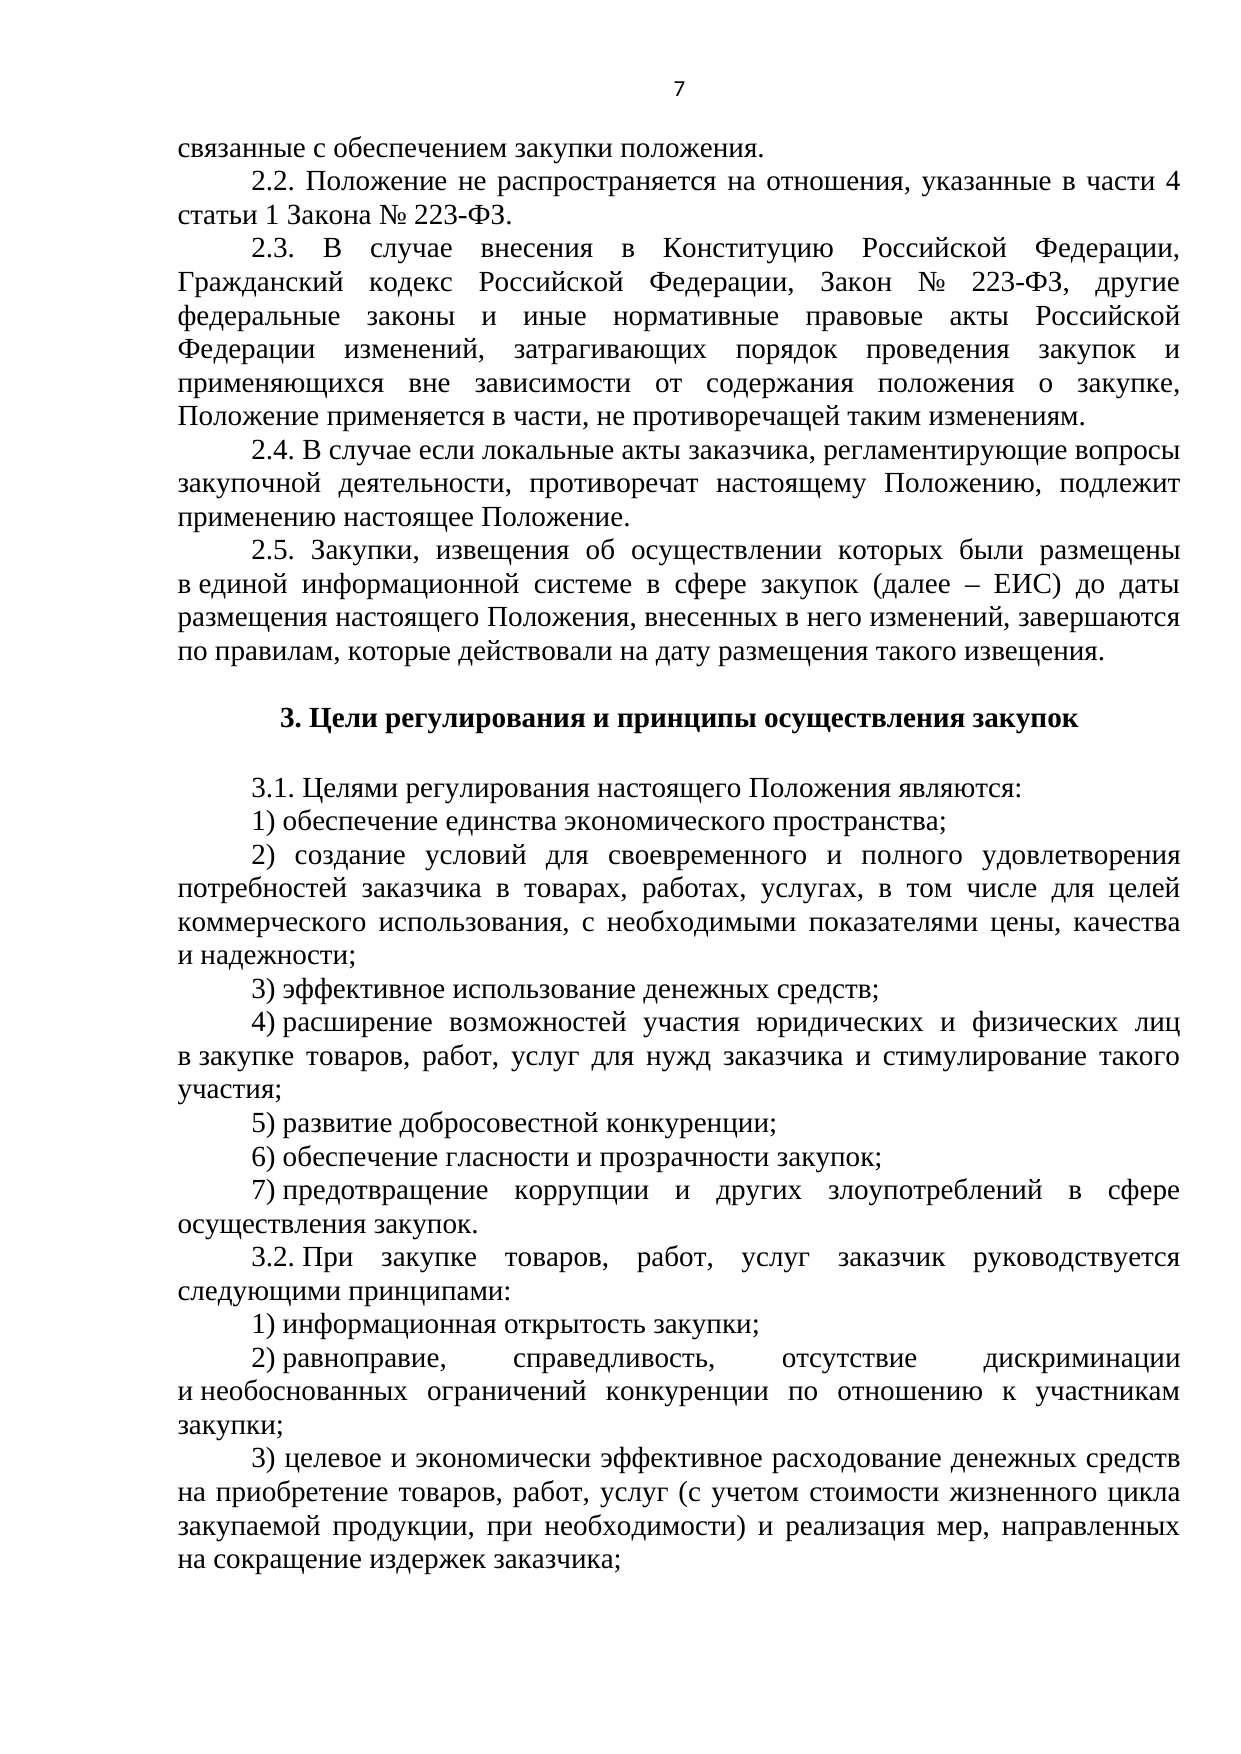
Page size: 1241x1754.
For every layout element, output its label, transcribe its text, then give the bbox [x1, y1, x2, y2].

subtitle 3. Цели регулирования и принципы осуществления закупок [177, 700, 1181, 734]
text 3) эффективное использование денежных средств; [177, 971, 1181, 1004]
text 6) обеспечение гласности и прозрачности закупок; [177, 1139, 1181, 1172]
text 2.2. Положение не распространяется на отношения, указанные в части 4 статьи 1 Закона № 223-ФЗ. [177, 163, 1181, 231]
text 5) развитие добросовестной конкуренции; [177, 1105, 1181, 1139]
text 4) расширение возможностей участия юридических и физических лиц в закупке товаров, работ, услуг для нужд заказчика и стимулирование такого участия; [177, 1004, 1181, 1105]
text 2.5. Закупки, извещения об осуществлении которых были размещены в единой информационной системе в сфере закупок (далее – ЕИС) до даты размещения настоящего Положения, внесенных в него изменений, завершаются по правилам, которые действовали на дату размещения такого извещения. [177, 532, 1181, 667]
text 7) предотвращение коррупции и других злоупотреблений в сфере осуществления закупок. [177, 1172, 1181, 1239]
text 3) целевое и экономически эффективное расходование денежных средств на приобретение товаров, работ, услуг (с учетом стоимости жизненного цикла закупаемой продукции, при необходимости) и реализация мер, направленных на сокращение издержек заказчика; [177, 1441, 1181, 1575]
text 2) равноправие, справедливость, отсутствие дискриминации и необоснованных ограничений конкуренции по отношению к участникам закупки; [177, 1340, 1181, 1441]
text 3.1. Целями регулирования настоящего Положения являются: [177, 770, 1181, 803]
text 3.2. При закупке товаров, работ, услуг заказчик руководствуется следующими принципами: [177, 1239, 1181, 1306]
text 2.3. В случае внесения в Конституцию Российской Федерации, Гражданский кодекс Российской Федерации, Закон № 223-ФЗ, другие федеральные законы и иные нормативные правовые акты Российской Федерации изменений, затрагивающих порядок проведения закупок и применяющихся вне зависимости от содержания положения о закупке, Положение применяется в части, не противоречащей таким изменениям. [177, 231, 1181, 432]
text 2) создание условий для своевременного и полного удовлетворения потребностей заказчика в товарах, работах, услугах, в том числе для целей коммерческого использования, с необходимыми показателями цены, качества и надежности; [177, 837, 1181, 971]
text 2.4. В случае если локальные акты заказчика, регламентирующие вопросы закупочной деятельности, противоречат настоящему Положению, подлежит применению настоящее Положение. [177, 432, 1181, 532]
text 1) информационная открытость закупки; [177, 1306, 1181, 1340]
text 1) обеспечение единства экономического пространства; [177, 803, 1181, 837]
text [177, 130, 1181, 163]
